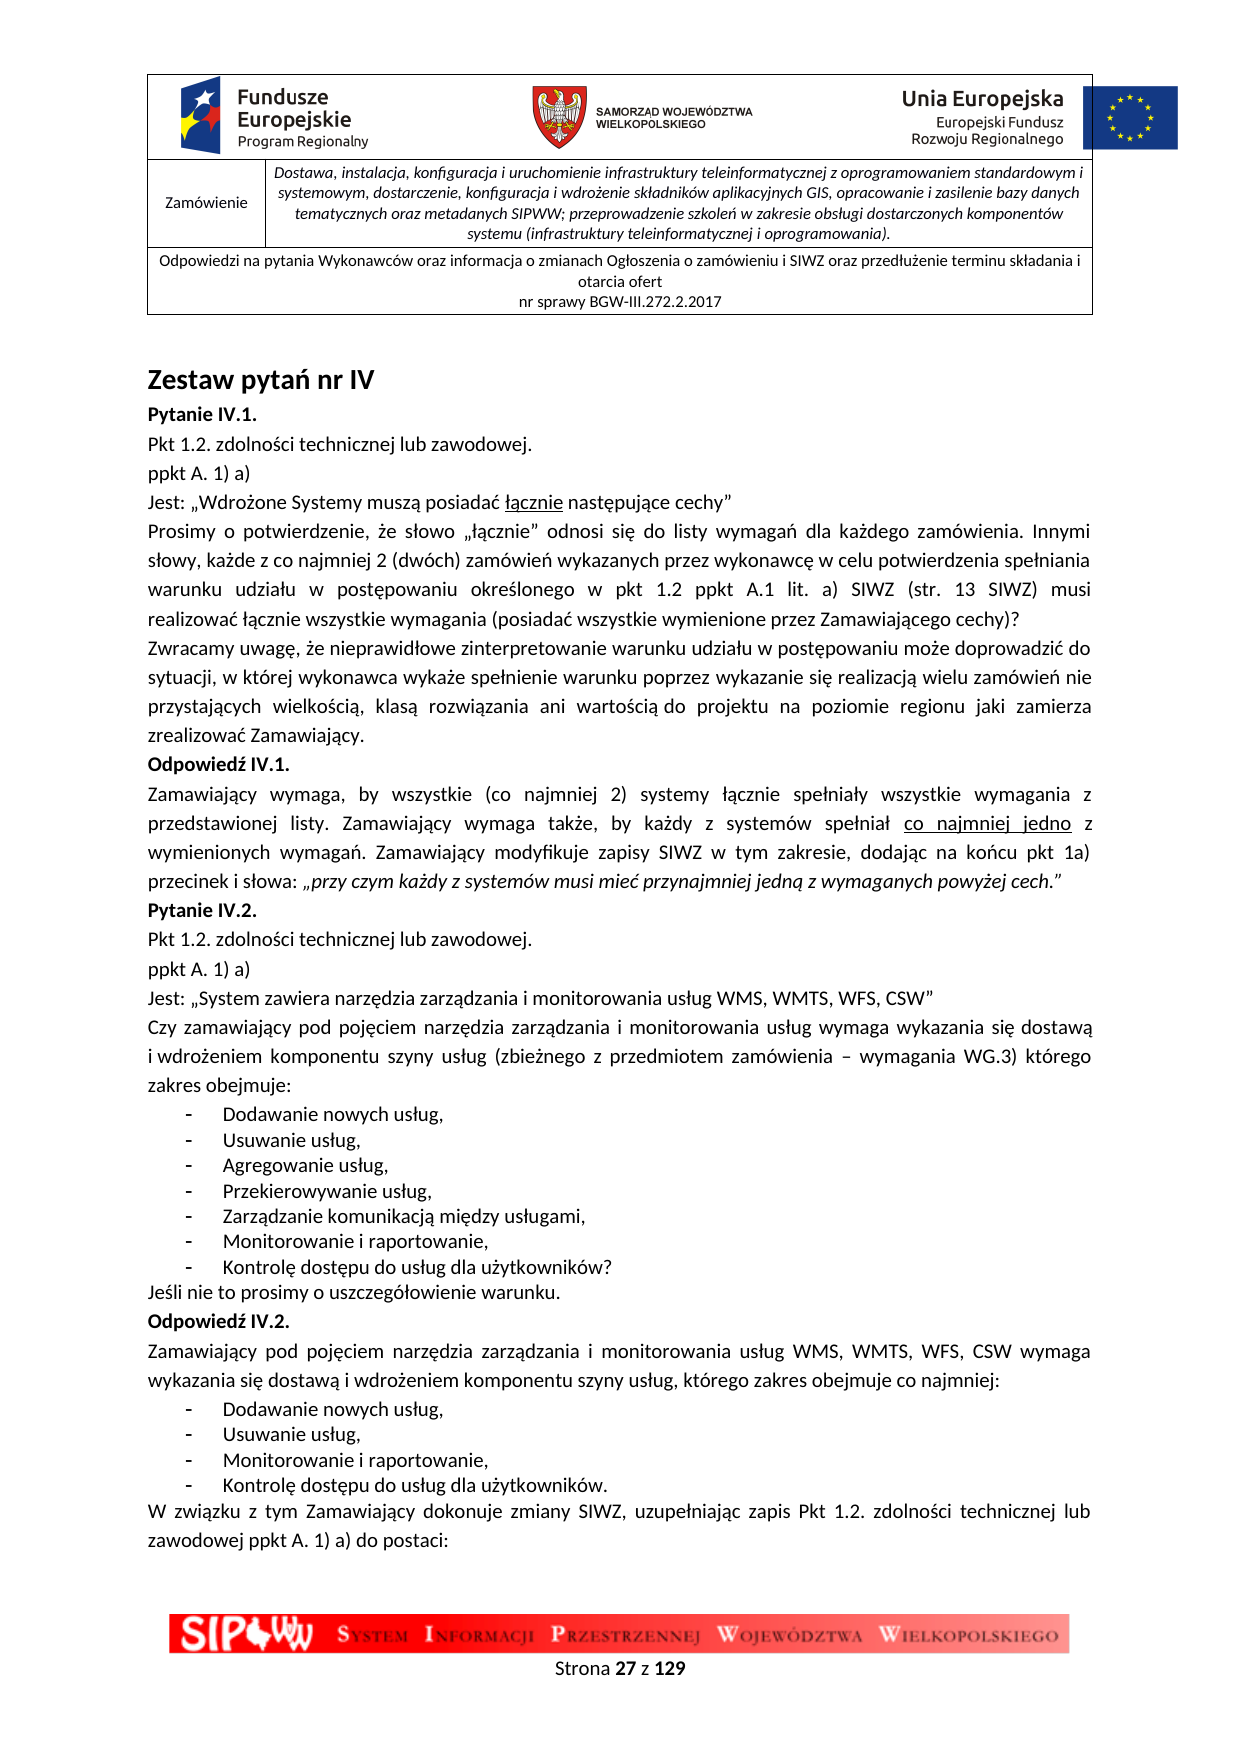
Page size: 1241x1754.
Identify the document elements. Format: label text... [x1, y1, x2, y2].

list Dodawanie nowych usług, [185, 1102, 1093, 1127]
list Kontrolę dostępu do usług dla użytkowników. [185, 1472, 1093, 1498]
text Jeśli nie to prosimy o uszczegółowienie warunku. [148, 1279, 1093, 1305]
text ppkt A. 1) a) [148, 460, 1093, 485]
text Prosimy o potwierdzenie, że słowo „łącznie” odnosi się do listy wymagań dla każdego zamówienia. Innymi słowy, każde z co najmniej 2 (dwóch) zamówień wykazanych przez wykonawcę w celu potwierdzenia spełniania warunku udziału w postępowaniu określonego w pkt 1.2 ppkt A.1 lit. a) SIWZ (str. 13 SIWZ) musi realizować łącznie wszystkie wymagania (posiadać wszystkie wymienione przez Zamawiającego cechy)? [148, 518, 1093, 631]
text Jest: „System zawiera narzędzia zarządzania i monitorowania usług WMS, WMTS, WFS, CSW” [148, 985, 1093, 1010]
list Usuwanie usług, [185, 1422, 1093, 1447]
list Usuwanie usług, [185, 1127, 1093, 1152]
list Przekierowywanie usług, [185, 1178, 1093, 1203]
text ppkt A. 1) a) [148, 956, 1093, 981]
text Zwracamy uwagę, że nieprawidłowe zinterpretowanie warunku udziału w postępowaniu może doprowadzić do sytuacji, w której wykonawca wykaże spełnienie warunku poprzez wykazanie się realizacją wielu zamówień nie przystających wielkością, klasą rozwiązania ani wartością do projektu na poziomie regionu jaki zamierza zrealizować Zamawiający. [148, 635, 1093, 748]
text Odpowiedź IV.1. [148, 752, 1093, 777]
text Pytanie IV.1. [148, 402, 1093, 427]
list Monitorowanie i raportowanie, [185, 1229, 1093, 1254]
text Jest: „Wdrożone Systemy muszą posiadać łącznie następujące cechy” [148, 489, 1093, 514]
picture [177, 75, 1092, 157]
text Zamawiający pod pojęciem narzędzia zarządzania i monitorowania usług WMS, WMTS, WFS, CSW wymaga wykazania się dostawą i wdrożeniem komponentu szyny usług, którego zakres obejmuje co najmniej: [148, 1338, 1093, 1392]
text Pkt 1.2. zdolności technicznej lub zawodowej. [148, 927, 1093, 952]
list Dodawanie nowych usług, [185, 1396, 1093, 1422]
picture [1093, 74, 1183, 157]
text Pkt 1.2. zdolności technicznej lub zawodowej. [148, 431, 1093, 456]
subtitle Zestaw pytań nr IV [148, 361, 1093, 396]
text Czy zamawiający pod pojęciem narzędzia zarządzania i monitorowania usług wymaga wykazania się dostawą i wdrożeniem komponentu szyny usług (zbieżnego z przedmiotem zamówienia – wymagania WG.3) którego zakres obejmuje: [148, 1014, 1093, 1098]
text Zamawiający wymaga, by wszystkie (co najmniej 2) systemy łącznie spełniały wszystkie wymagania z przedstawionej listy. Zamawiający wymaga także, by każdy z systemów spełniał co najmniej jedno z wymienionych wymagań. Zamawiający modyfikuje zapisy SIWZ w tym zakresie, dodając na końcu pkt 1a) przecinek i słowa: „przy czym każdy z systemów musi mieć przynajmniej jedną z wymaganych powyżej cech.” [148, 781, 1093, 894]
picture [169, 1614, 1071, 1655]
text Odpowiedź IV.2. [148, 1309, 1093, 1334]
list Agregowanie usług, [185, 1152, 1093, 1178]
text W związku z tym Zamawiający dokonuje zmiany SIWZ, uzupełniając zapis Pkt 1.2. zdolności technicznej lub zawodowej ppkt A. 1) a) do postaci: [148, 1498, 1093, 1552]
list Zarządzanie komunikacją między usługami, [185, 1203, 1093, 1229]
list Kontrolę dostępu do usług dla użytkowników? [185, 1254, 1093, 1279]
text Pytanie IV.2. [148, 897, 1093, 923]
list Monitorowanie i raportowanie, [185, 1447, 1093, 1472]
